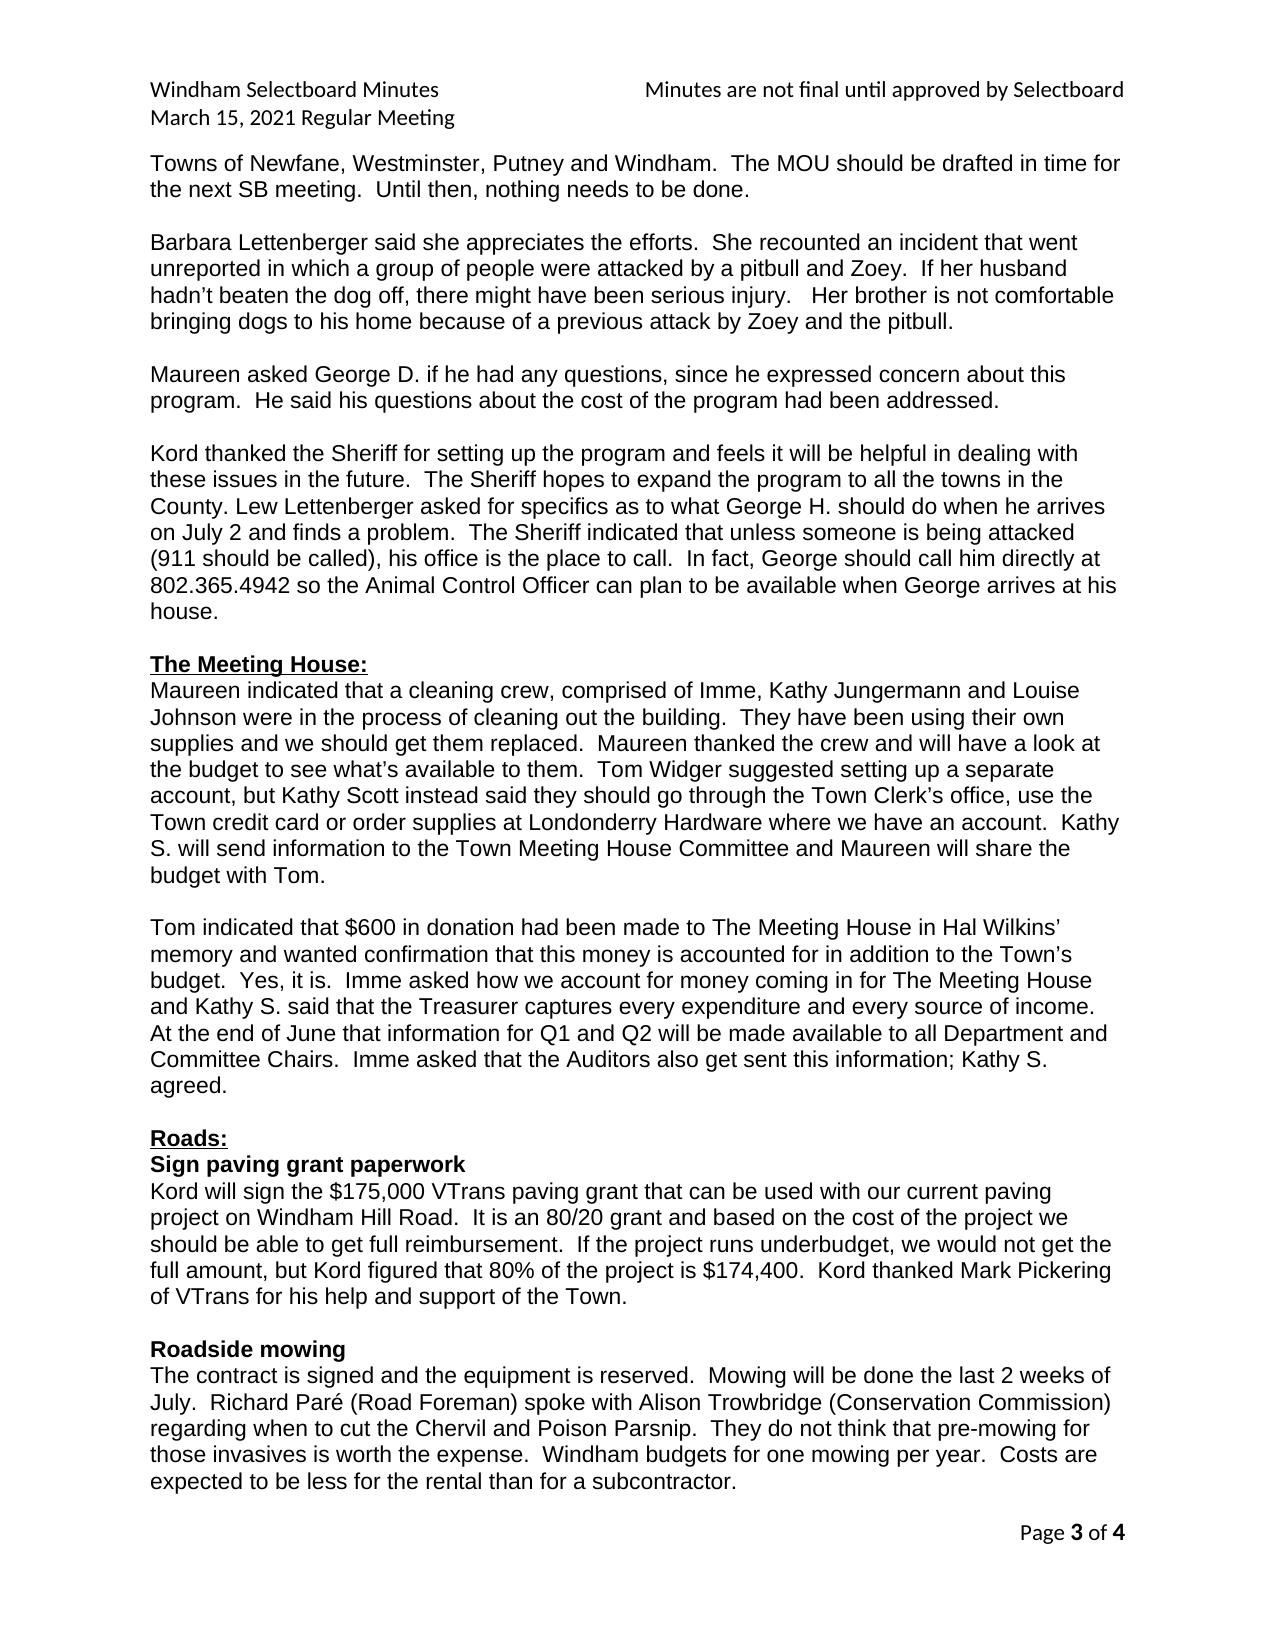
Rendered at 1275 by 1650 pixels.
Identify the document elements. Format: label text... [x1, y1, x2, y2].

text Maureen indicated that a cleaning crew, comprised of Imme, Kathy Jungermann and Louise Johnson were in the process of cleaning out the building. They have been using their own supplies and we should get them replaced. Maureen thanked the crew and will have a look at the budget to see what’s available to them. Tom Widger suggested setting up a separate account, but Kathy Scott instead said they should go through the Town Clerk’s office, use the Town credit card or order supplies at Londonderry Hardware where we have an account. Kathy S. will send information to the Town Meeting House Committee and Maureen will share the budget with Tom. [150, 677, 1125, 888]
text Barbara Lettenberger said she appreciates the efforts. She recounted an incident that went unreported in which a group of people were attacked by a pitbull and Zoey. If her husband hadn’t beaten the dog off, there might have been serious injury. Her brother is not comfortable bringing dogs to his home because of a previous attack by Zoey and the pitbull. [150, 229, 1125, 334]
text Maureen asked George D. if he had any questions, since he expressed concern about this program. He said his questions about the cost of the program had been addressed. [150, 361, 1125, 413]
text The contract is signed and the equipment is reserved. Mowing will be done the last 2 weeks of July. Richard Paré (Road Foreman) spoke with Alison Trowbridge (Conservation Commission) regarding when to cut the Chervil and Poison Parsnip. They do not think that pre-mowing for those invasives is worth the expense. Windham budgets for one mowing per year. Costs are expected to be less for the rental than for a subcontractor. [150, 1362, 1125, 1494]
text Roadside mowing [150, 1336, 1125, 1362]
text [150, 150, 1125, 203]
text Tom indicated that $600 in donation had been made to The Meeting House in Hal Wilkins’ memory and wanted confirmation that this money is accounted for in addition to the Town’s budget. Yes, it is. Imme asked how we account for money coming in for The Meeting House and Kathy S. said that the Treasurer captures every expenditure and every source of income. At the end of June that information for Q1 and Q2 will be made available to all Department and Committee Chairs. Imme asked that the Auditors also get sent this information; Kathy S. agreed. [150, 914, 1125, 1099]
text Kord thanked the Sheriff for setting up the program and feels it will be helpful in dealing with these issues in the future. The Sheriff hopes to expand the program to all the towns in the County. Lew Lettenberger asked for specifics as to what George H. should do when he arrives on July 2 and finds a problem. The Sheriff indicated that unless someone is being attacked (911 should be called), his office is the place to call. In fact, George should call him directly at 802.365.4942 so the Animal Control Officer can plan to be available when George arrives at his house. [150, 440, 1125, 624]
text Sign paving grant paperwork [150, 1151, 1125, 1178]
text Kord will sign the $175,000 VTrans paving grant that can be used with our current paving project on Windham Hill Road. It is an 80/20 grant and based on the cost of the project we should be able to get full reimbursement. If the project runs underbudget, we would not get the full amount, but Kord figured that 80% of the project is $174,400. Kord thanked Mark Pickering of VTrans for his help and support of the Town. [150, 1178, 1125, 1309]
text Roads: [150, 1125, 1125, 1151]
text The Meeting House: [150, 651, 1125, 677]
